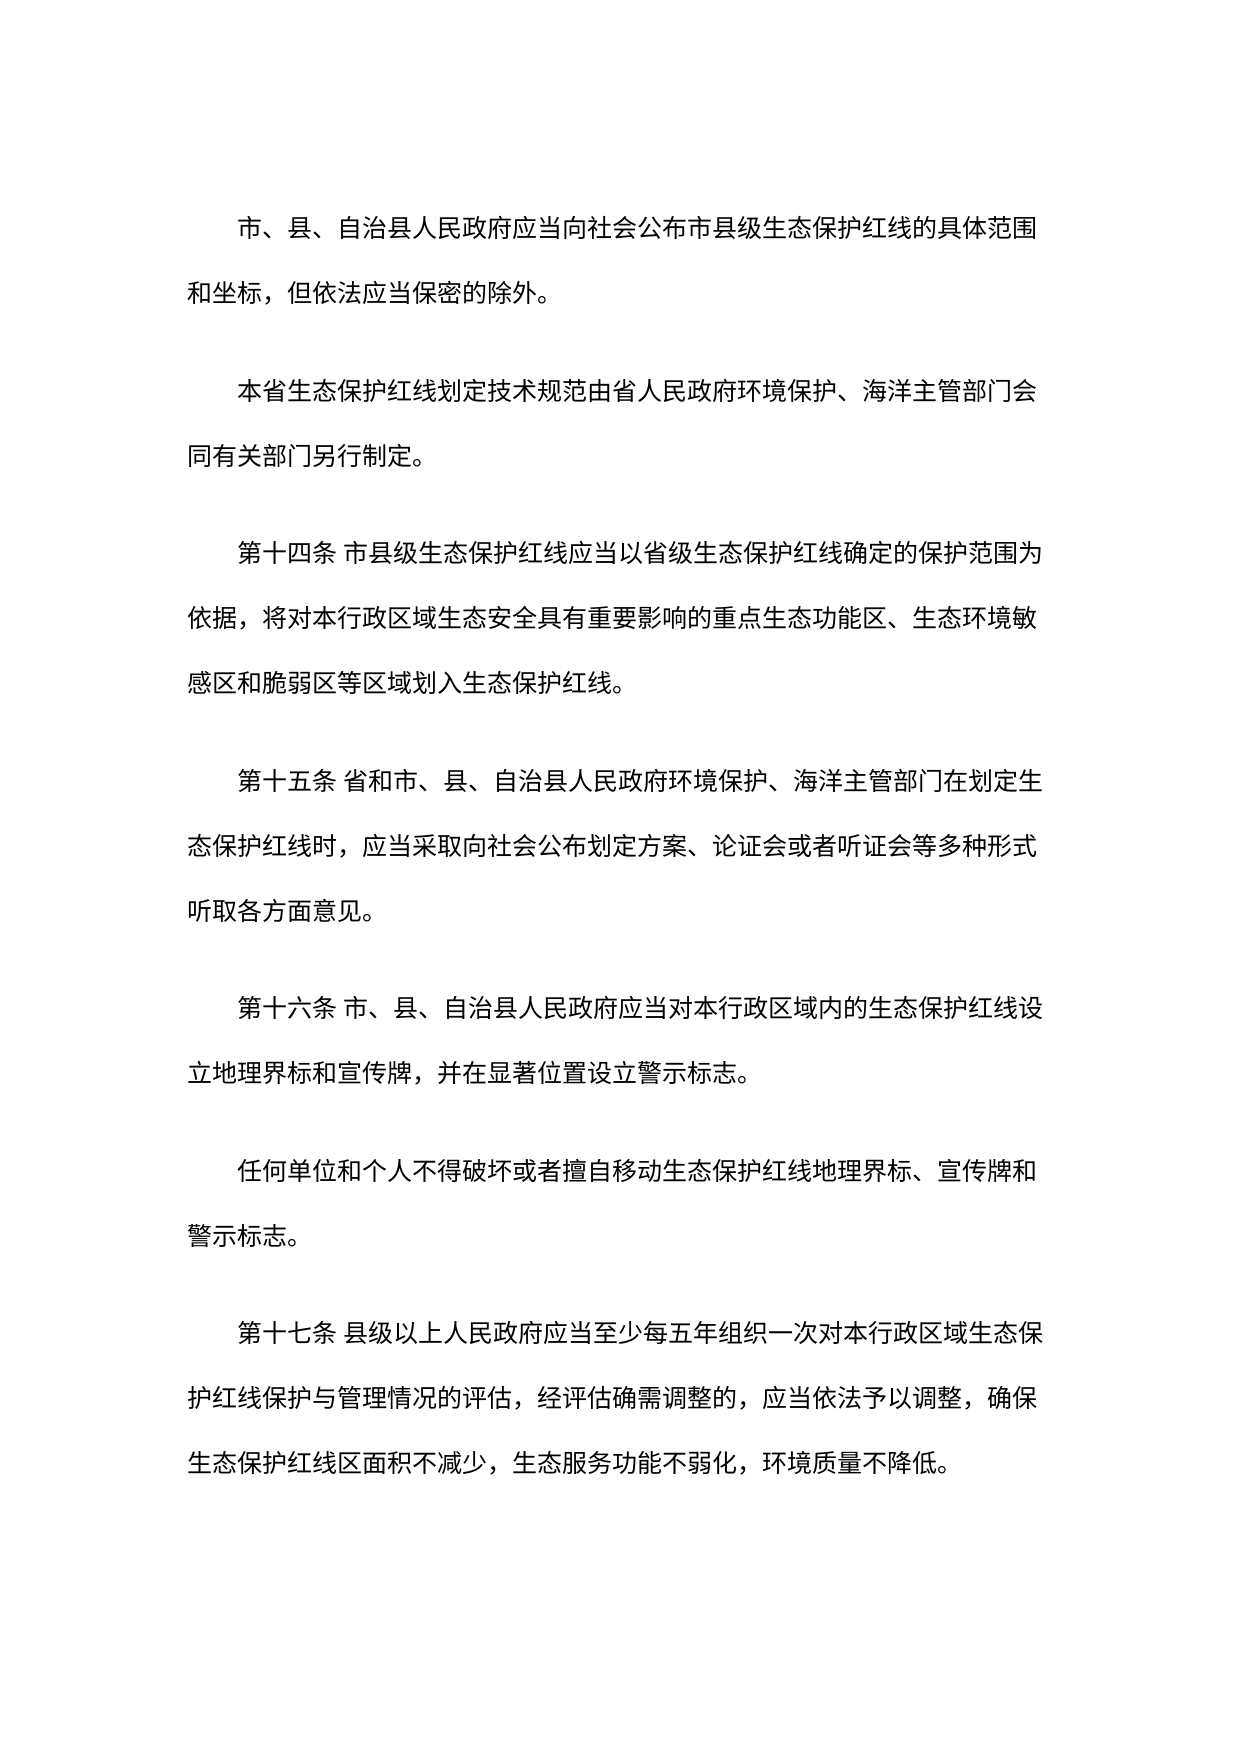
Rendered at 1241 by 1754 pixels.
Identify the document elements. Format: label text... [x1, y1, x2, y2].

text 任何单位和个人不得破坏或者擅自移动生态保护红线地理界标、宣传牌和警示标志。 [187, 1137, 1053, 1267]
text 第十七条 县级以上人民政府应当至少每五年组织一次对本行政区域生态保护红线保护与管理情况的评估，经评估确需调整的，应当依法予以调整，确保生态保护红线区面积不减少，生态服务功能不弱化，环境质量不降低。 [187, 1299, 1053, 1494]
text 第十五条 省和市、县、自治县人民政府环境保护、海洋主管部门在划定生态保护红线时，应当采取向社会公布划定方案、论证会或者听证会等多种形式听取各方面意见。 [187, 747, 1053, 942]
text 本省生态保护红线划定技术规范由省人民政府环境保护、海洋主管部门会同有关部门另行制定。 [187, 357, 1053, 487]
text 市、县、自治县人民政府应当向社会公布市县级生态保护红线的具体范围和坐标，但依法应当保密的除外。 [187, 194, 1053, 324]
text 第十六条 市、县、自治县人民政府应当对本行政区域内的生态保护红线设立地理界标和宣传牌，并在显著位置设立警示标志。 [187, 974, 1053, 1104]
text 第十四条 市县级生态保护红线应当以省级生态保护红线确定的保护范围为依据，将对本行政区域生态安全具有重要影响的重点生态功能区、生态环境敏感区和脆弱区等区域划入生态保护红线。 [187, 519, 1053, 714]
